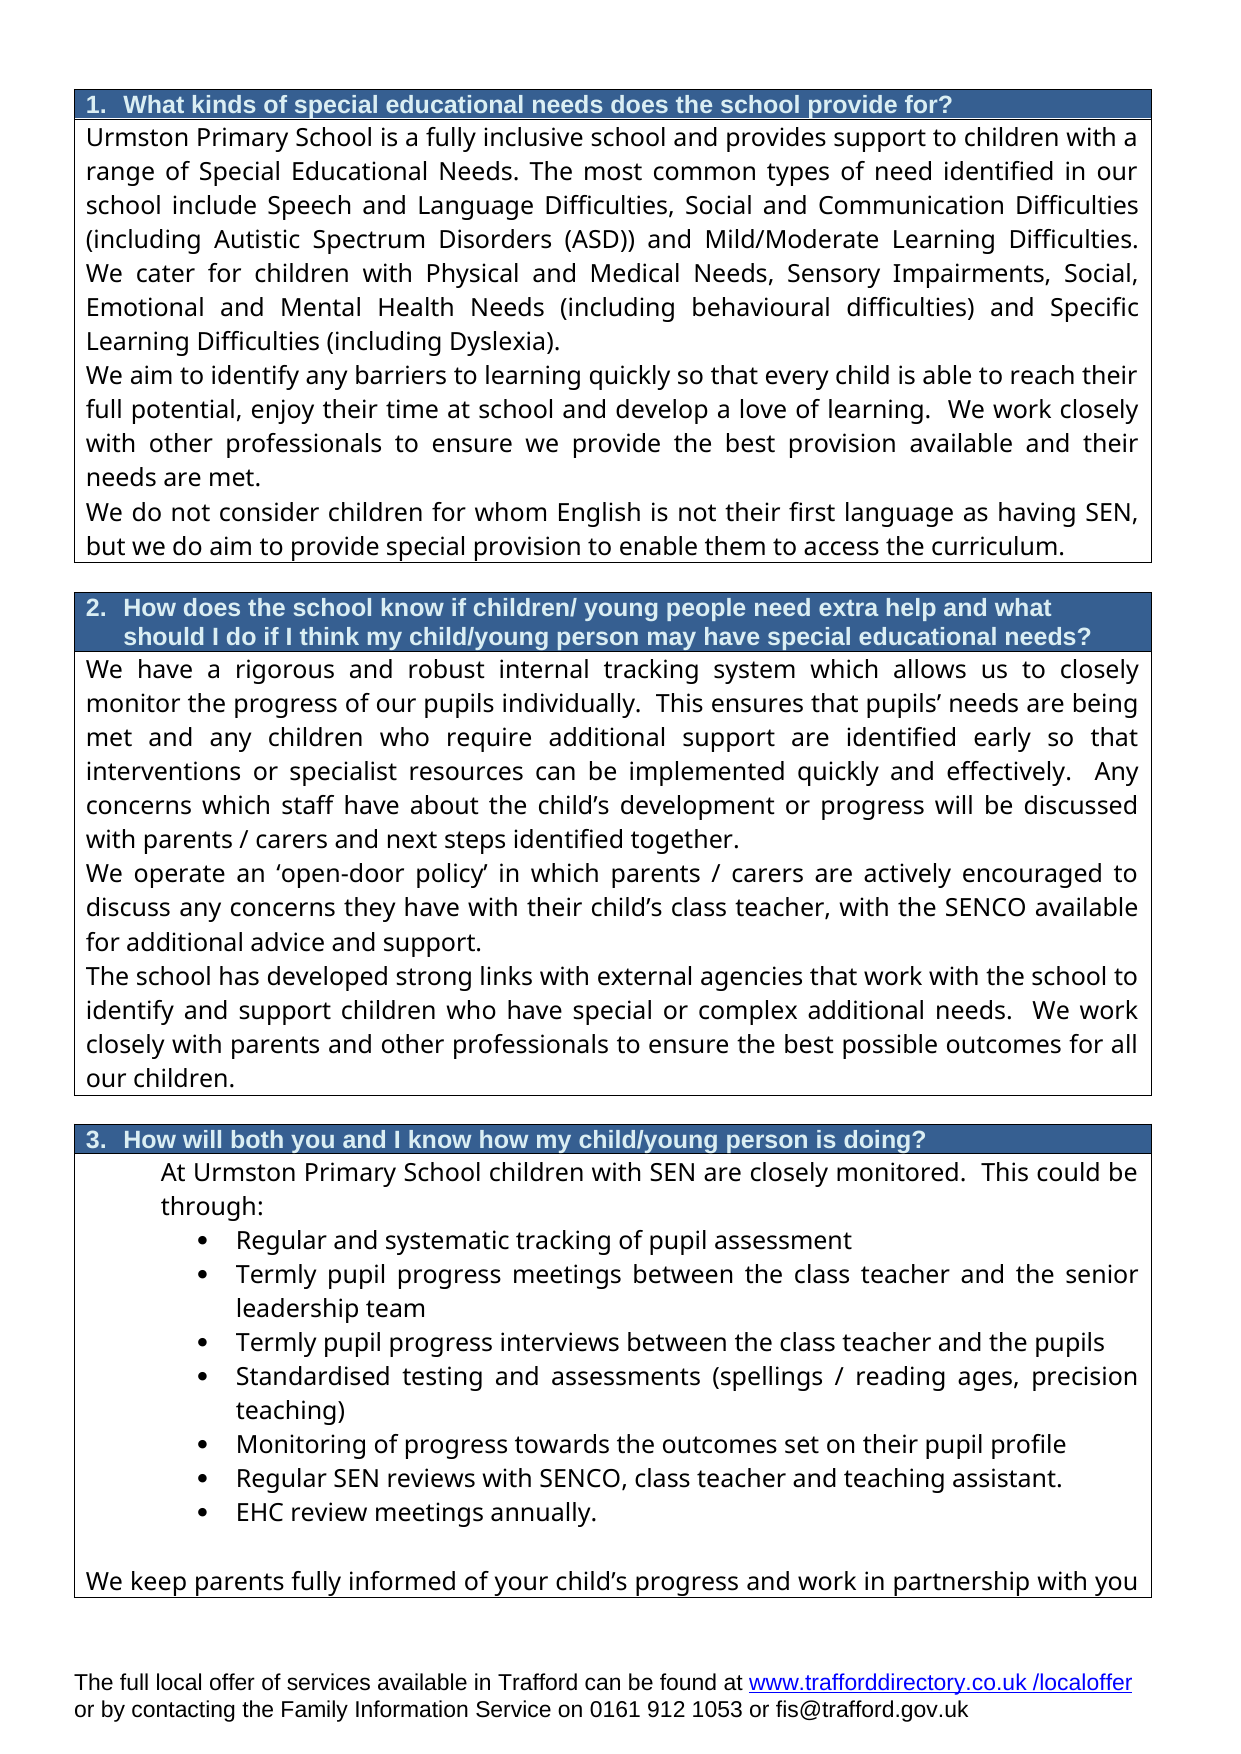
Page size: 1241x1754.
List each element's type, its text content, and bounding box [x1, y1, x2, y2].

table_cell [75, 1154, 1151, 1597]
table_cell Urmston Primary School is a fully inclusive school and provides support to children with a range of Special Educational Needs. The most common types of need identified in our school include Speech and Language Difficulties, Social and Communication Difficulties (including Autistic Spectrum Disorders (ASD)) and Mild/Moderate Learning Difficulties. We cater for children with Physical and Medical Needs, Sensory Impairments, Social, Emotional and Mental Health Needs (including behavioural difficulties) and Specific Learning Difficulties (including Dyslexia). We aim to identify any barriers to learning quickly so that every child is able to reach their full potential, enjoy their time at school and develop a love of learning. We work closely with other professionals to ensure we provide the best provision available and their needs are met. We do not consider children for whom English is not their first language as having SEN, but we do aim to provide special provision to enable them to access the curriculum. [75, 120, 1151, 562]
table_cell We have a rigorous and robust internal tracking system which allows us to closely monitor the progress of our pupils individually. This ensures that pupils’ needs are being met and any children who require additional support are identified early so that interventions or specialist resources can be implemented quickly and effectively. Any concerns which staff have about the child’s development or progress will be discussed with parents / carers and next steps identified together. We operate an ‘open-door policy’ in which parents / carers are actively encouraged to discuss any concerns they have with their child’s class teacher, with the SENCO available for additional advice and support. The school has developed strong links with external agencies that work with the school to identify and support children who have special or complex additional needs. We work closely with parents and other professionals to ensure the best possible outcomes for all our children. [75, 652, 1151, 1094]
table_header How does the school know if children/ young people need extra help and what should I do if I think my child/young person may have special educational needs? [75, 593, 1151, 651]
table_header How will both you and I know how my child/young person is doing? [75, 1125, 1151, 1153]
table_header What kinds of special educational needs does the school provide for? [75, 90, 1151, 118]
